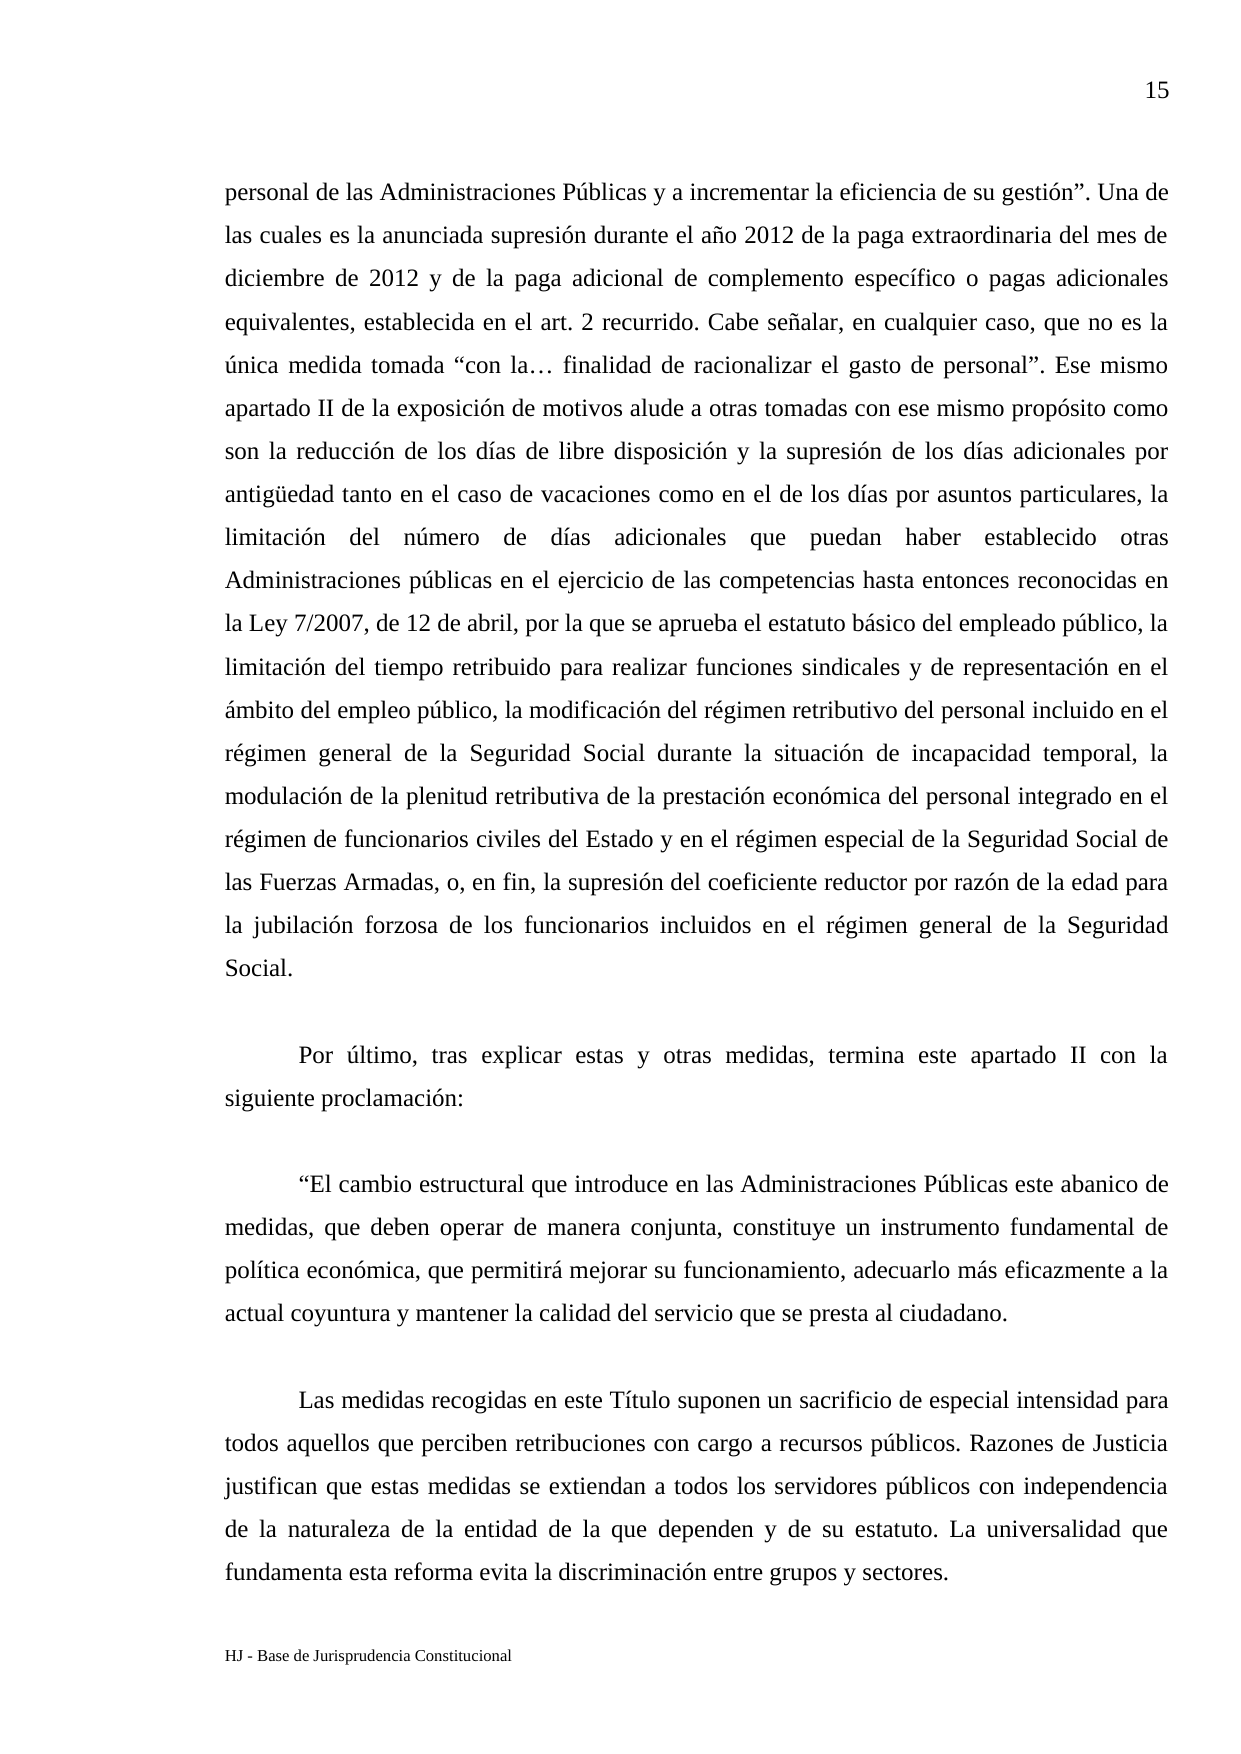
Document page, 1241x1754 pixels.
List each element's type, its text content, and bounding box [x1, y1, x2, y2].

text “El cambio estructural que introduce en las Administraciones Públicas este abanico de medidas, que deben operar de manera conjunta, constituye un instrumento fundamental de política económica, que permitirá mejorar su funcionamiento, adecuarlo más eficazmente a la actual coyuntura y mantener la calidad del servicio que se presta al ciudadano. [224, 1169, 1169, 1327]
text Por último, tras explicar estas y otras medidas, termina este apartado II con la siguiente proclamación: [224, 1040, 1169, 1112]
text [224, 177, 1169, 982]
text Las medidas recogidas en este Título suponen un sacrificio de especial intensidad para todos aquellos que perciben retribuciones con cargo a recursos públicos. Razones de Justicia justifican que estas medidas se extiendan a todos los servidores públicos con independencia de la naturaleza de la entidad de la que dependen y de su estatuto. La universalidad que fundamenta esta reforma evita la discriminación entre grupos y sectores. [224, 1385, 1169, 1586]
